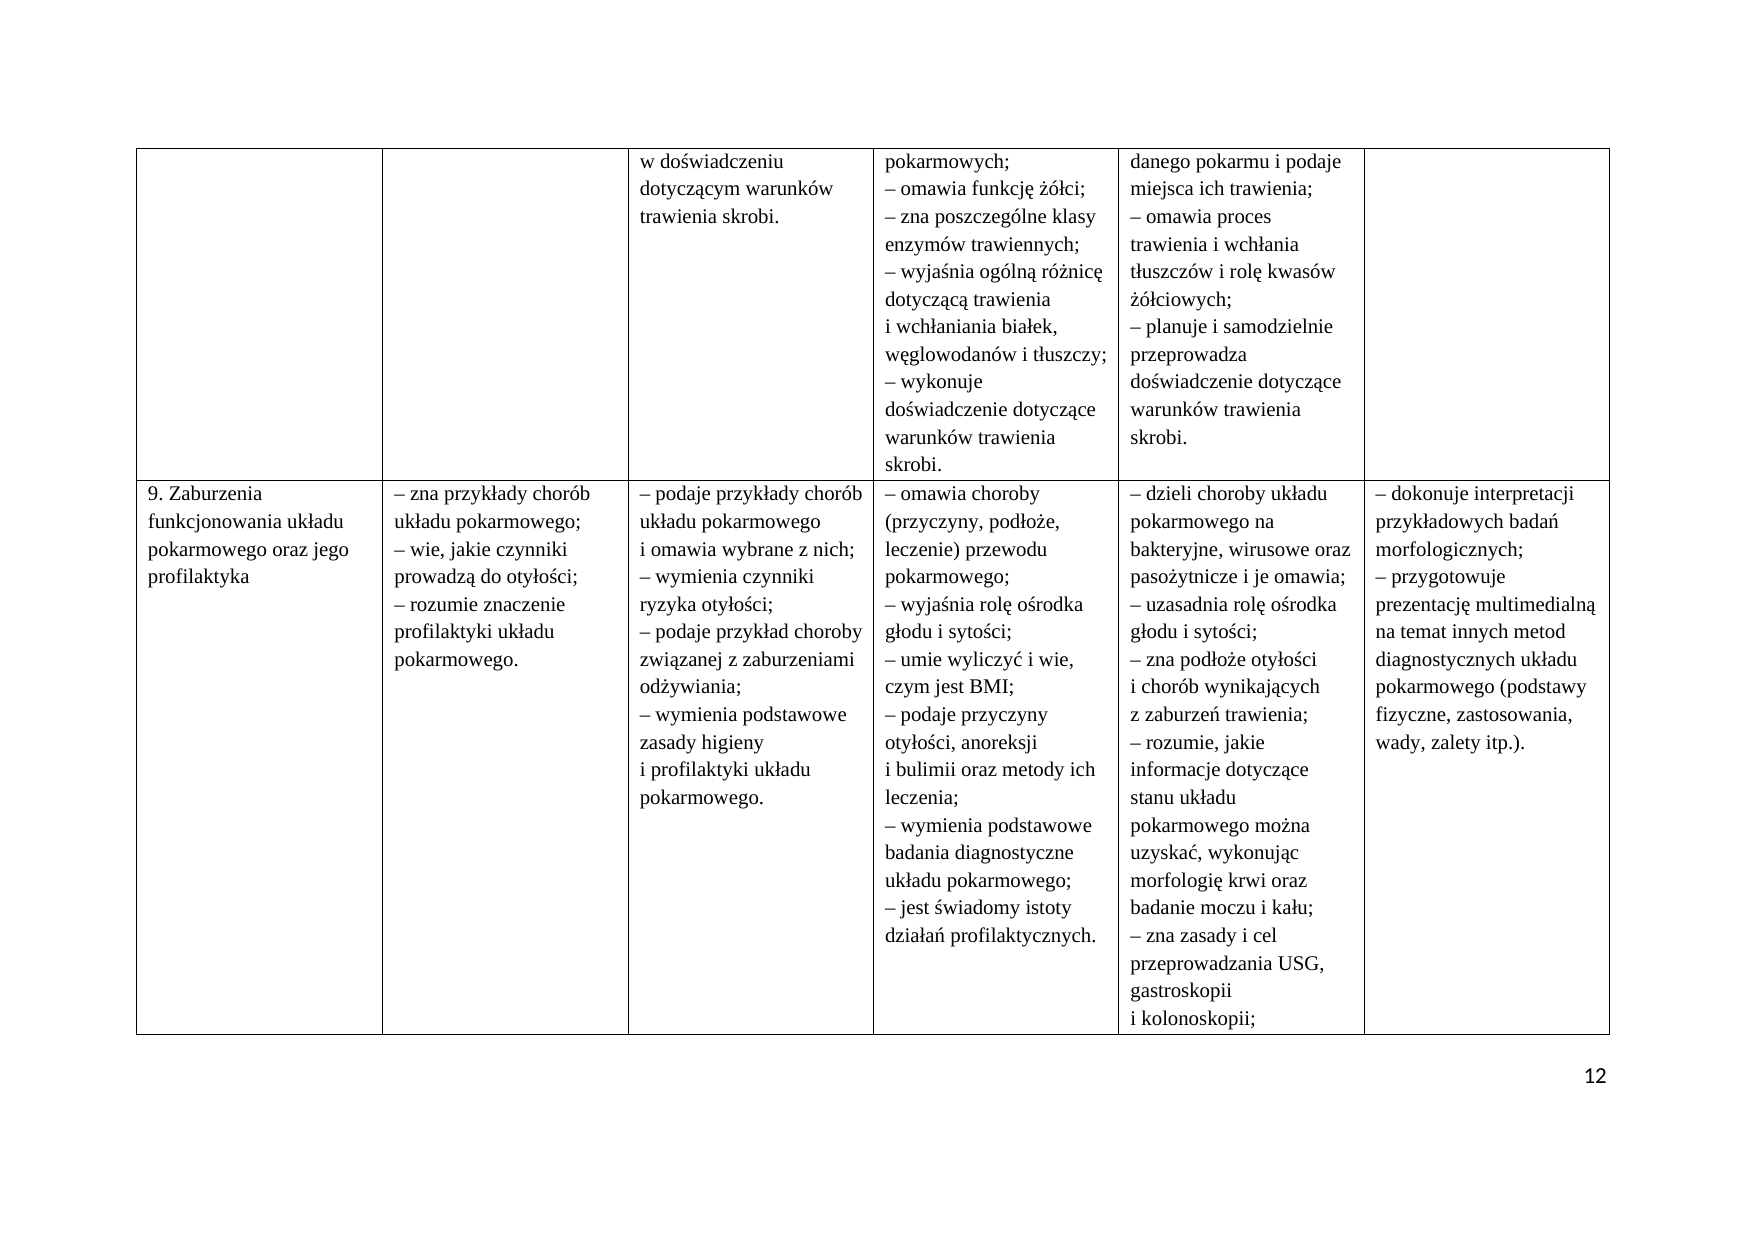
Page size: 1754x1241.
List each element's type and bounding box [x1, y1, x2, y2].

table_cell [874, 481, 1118, 1034]
table_cell [1365, 149, 1609, 480]
table_cell [1365, 481, 1609, 1034]
table_cell [1119, 481, 1364, 1034]
table_cell [629, 481, 873, 1034]
table_cell [383, 149, 628, 480]
table_cell [137, 149, 382, 480]
table_cell [874, 149, 1118, 480]
table_cell [1119, 149, 1364, 480]
table_cell [383, 481, 628, 1034]
table_cell [629, 149, 873, 480]
table_cell [137, 481, 382, 1034]
